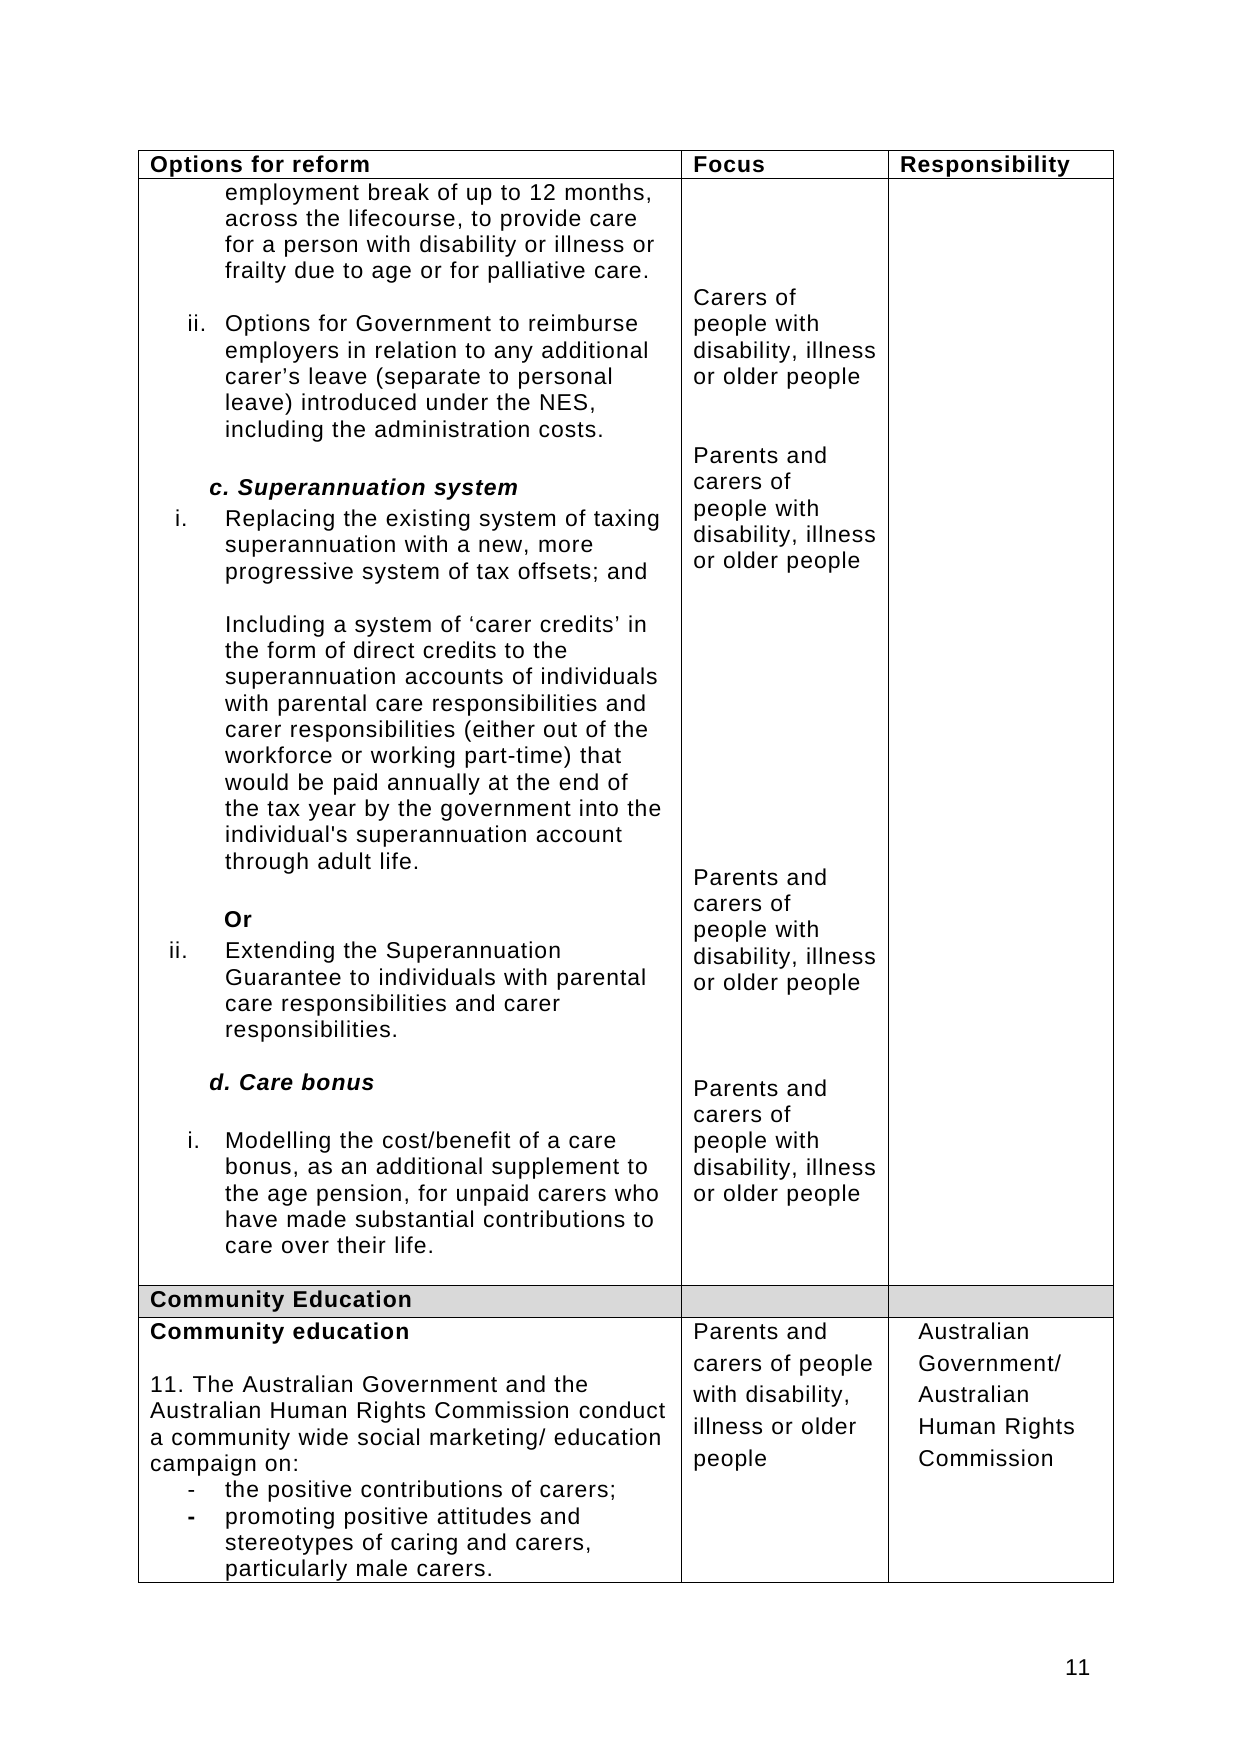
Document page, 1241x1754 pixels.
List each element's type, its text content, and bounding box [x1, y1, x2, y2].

table_header Responsibility [889, 151, 1113, 177]
table_cell Community Education [139, 1286, 681, 1317]
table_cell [889, 179, 1113, 1285]
table_cell Australian Government/ Australian Human Rights Commission [889, 1318, 1113, 1582]
table_cell Parents and carers of people with disability, illness or older people [682, 1318, 888, 1582]
table_cell [889, 1286, 1113, 1317]
table_header Options for reform [139, 151, 681, 177]
table_cell Community education 11. The Australian Government and the Australian Human Rights Commission conduct a community wide social marketing/ education campaign on: the positive contributions of carers; promoting positive attitudes and stereotypes of caring and carers, particularly male carers. [139, 1318, 681, 1582]
table_cell [682, 1286, 888, 1317]
table_header Focus [682, 151, 888, 177]
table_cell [682, 179, 888, 1285]
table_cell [139, 179, 681, 1285]
